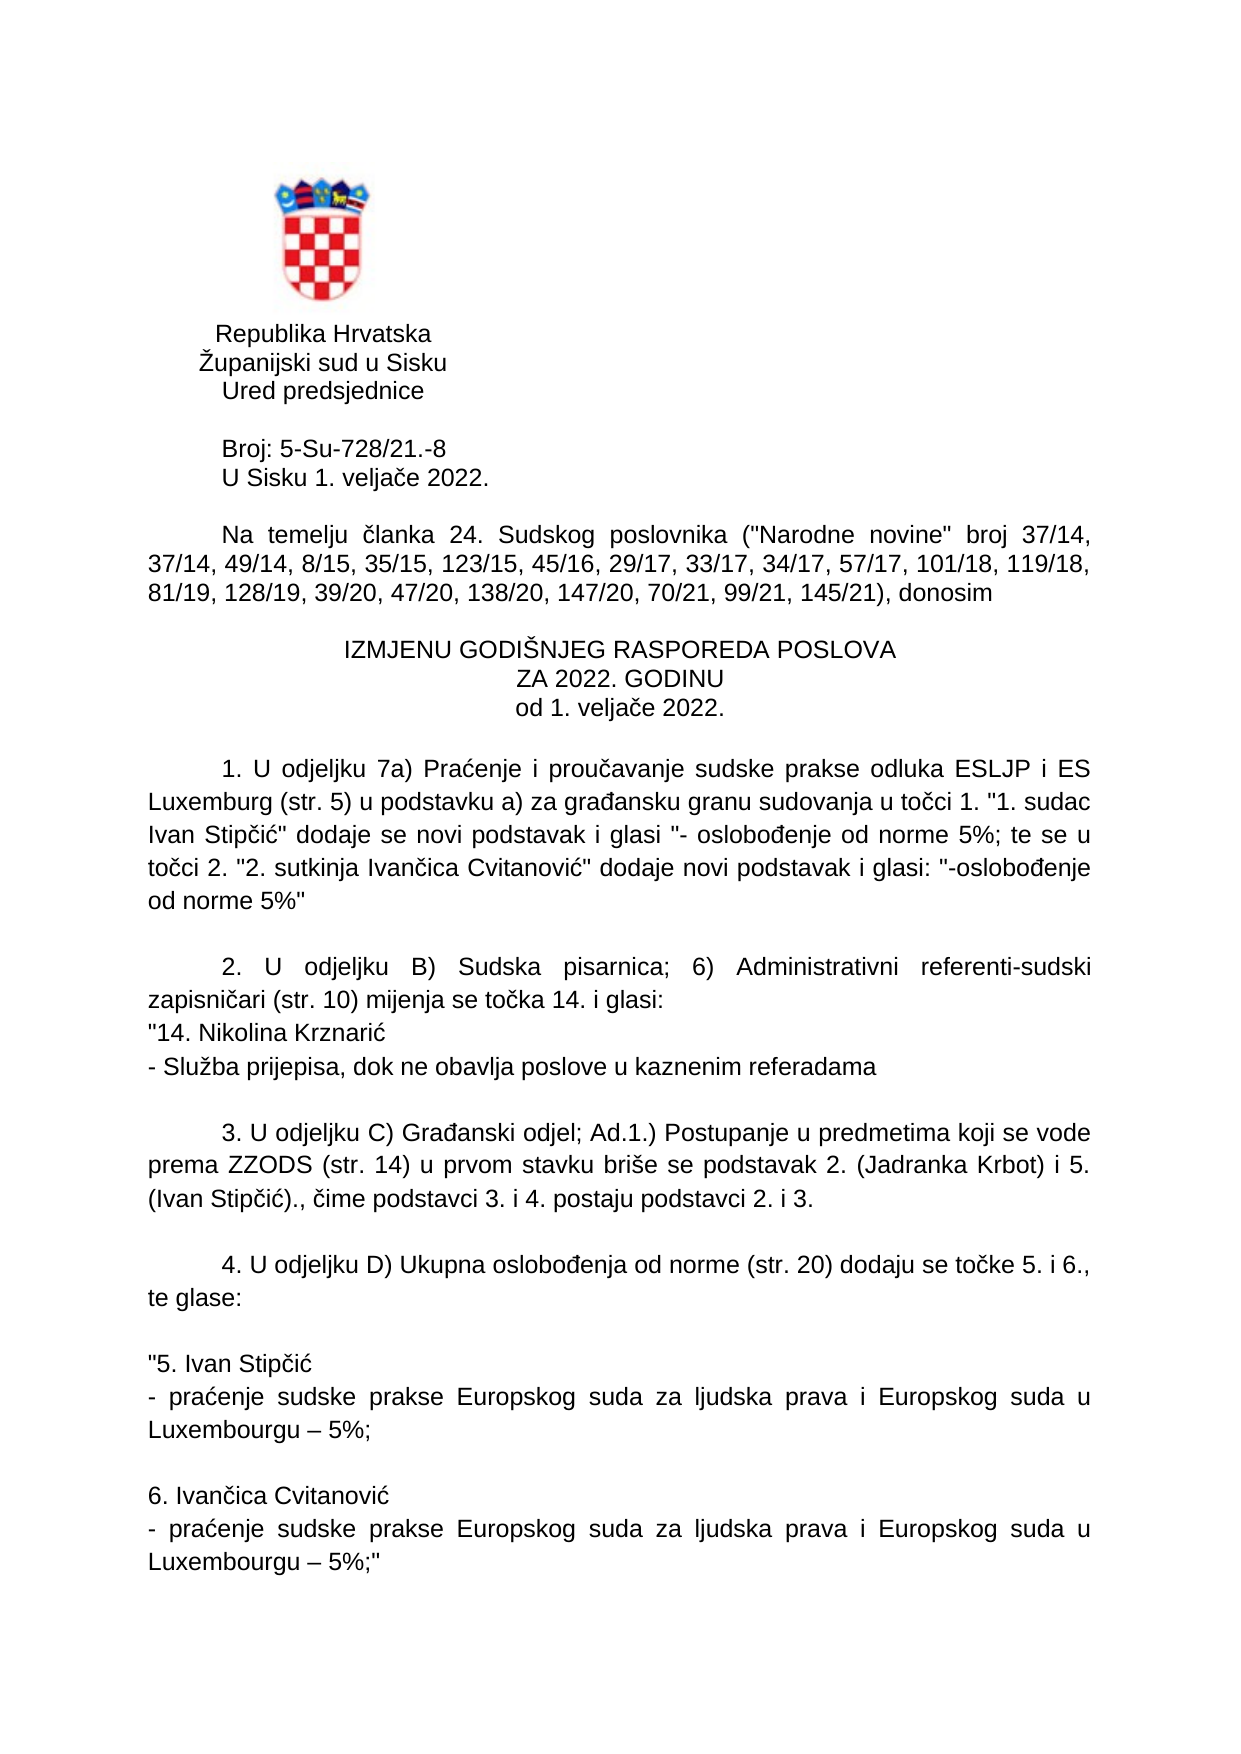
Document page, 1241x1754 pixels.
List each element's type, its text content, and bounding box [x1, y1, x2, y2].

text - praćenje sudske prakse Europskog suda za ljudska prava i Europskog suda u Luxembourgu – 5%; [148, 1382, 1093, 1443]
text Na temelju članka 24. Sudskog poslovnika ("Narodne novine" broj 37/14, 37/14, 49/14, 8/15, 35/15, 123/15, 45/16, 29/17, 33/17, 34/17, 57/17, 101/18, 119/18, 81/19, 128/19, 39/20, 47/20, 138/20, 147/20, 70/21, 99/21, 145/21), donosim [148, 520, 1093, 606]
text 2. U odjeljku B) Sudska pisarnica; 6) Administrativni referenti-sudski zapisničari (str. 10) mijenja se točka 14. i glasi: [148, 952, 1093, 1014]
text - praćenje sudske prakse Europskog suda za ljudska prava i Europskog suda u Luxembourgu – 5%;" [148, 1514, 1093, 1576]
text - Služba prijepisa, dok ne obavlja poslove u kaznenim referadama [148, 1051, 1093, 1080]
text ZA 2022. GODINU [148, 664, 1093, 692]
text IZMJENU GODIŠNJEG RASPOREDA POSLOVA [148, 635, 1093, 664]
table_header Republika Hrvatska Županijski sud u Sisku Ured predsjednice [148, 163, 498, 434]
text Broj: 5-Su-728/21.-8 [148, 434, 1093, 462]
text od 1. veljače 2022. [148, 692, 1093, 721]
picture [224, 162, 422, 319]
text 6. Ivančica Cvitanović [148, 1481, 1093, 1509]
text U Sisku 1. veljače 2022. [148, 462, 1093, 491]
text 4. U odjeljku D) Ukupna oslobođenja od norme (str. 20) dodaju se točke 5. i 6., te glase: [148, 1249, 1093, 1311]
text 3. U odjeljku C) Građanski odjel; Ad.1.) Postupanje u predmetima koji se vode prema ZZODS (str. 14) u prvom stavku briše se podstavak 2. (Jadranka Krbot) i 5. (Ivan Stipčić)., čime podstavci 3. i 4. postaju podstavci 2. i 3. [148, 1117, 1093, 1212]
text 1. U odjeljku 7a) Praćenje i proučavanje sudske prakse odluka ESLJP i ES Luxemburg (str. 5) u podstavku a) za građansku granu sudovanja u točci 1. "1. sudac Ivan Stipčić" dodaje se novi podstavak i glasi "- oslobođenje od norme 5%; te se u točci 2. "2. sutkinja Ivančica Cvitanović" dodaje novi podstavak i glasi: "-oslobođenje od norme 5%" [148, 754, 1093, 915]
text "5. Ivan Stipčić [148, 1349, 1093, 1377]
text "14. Nikolina Krznarić [148, 1018, 1093, 1047]
